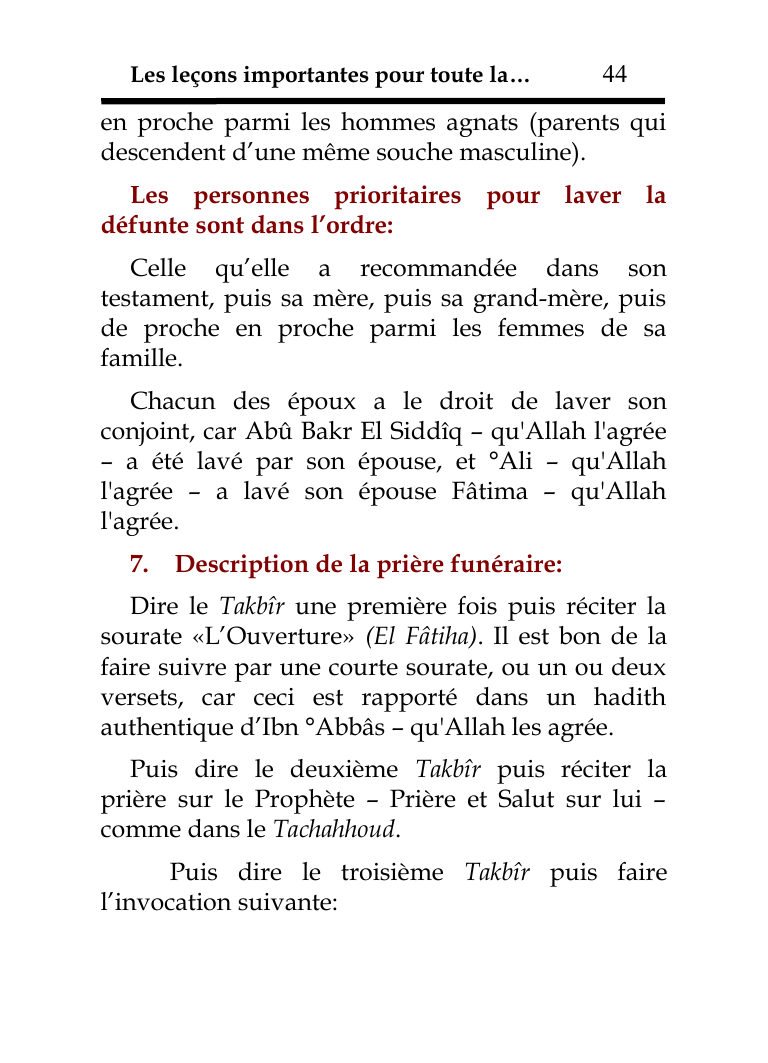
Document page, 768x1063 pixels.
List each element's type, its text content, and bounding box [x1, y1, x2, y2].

text Puis dire le troisième Takbîr puis faire l’invocation suivante: [100, 857, 667, 918]
text Puis dire le deuxième Takbîr puis réciter la prière sur le Prophète – Prière et Salut sur lui – comme dans le Tachahhoud. [100, 754, 667, 845]
list Description de la prière funéraire: [100, 549, 667, 579]
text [100, 108, 667, 168]
text Chacun des époux a le droit de laver son conjoint, car Abû Bakr El Siddîq – qu'Allah l'agrée – a été lavé par son épouse, et °Ali – qu'Allah l'agrée – a lavé son épouse Fâtima – qu'Allah l'agrée. [100, 386, 667, 536]
text Les personnes prioritaires pour laver la défunte sont dans l’ordre: [100, 180, 667, 241]
text Dire le Takbîr une première fois puis réciter la sourate «L’Ouverture» (El Fâtiha). Il est bon de la faire suivre par une courte sourate, ou un ou deux versets, car ceci est rapporté dans un hadith authentique d’Ibn °Abbâs – qu'Allah les agrée. [100, 592, 667, 742]
text Celle qu’elle a recommandée dans son testament, puis sa mère, puis sa grand-mère, puis de proche en proche parmi les femmes de sa famille. [100, 253, 667, 373]
